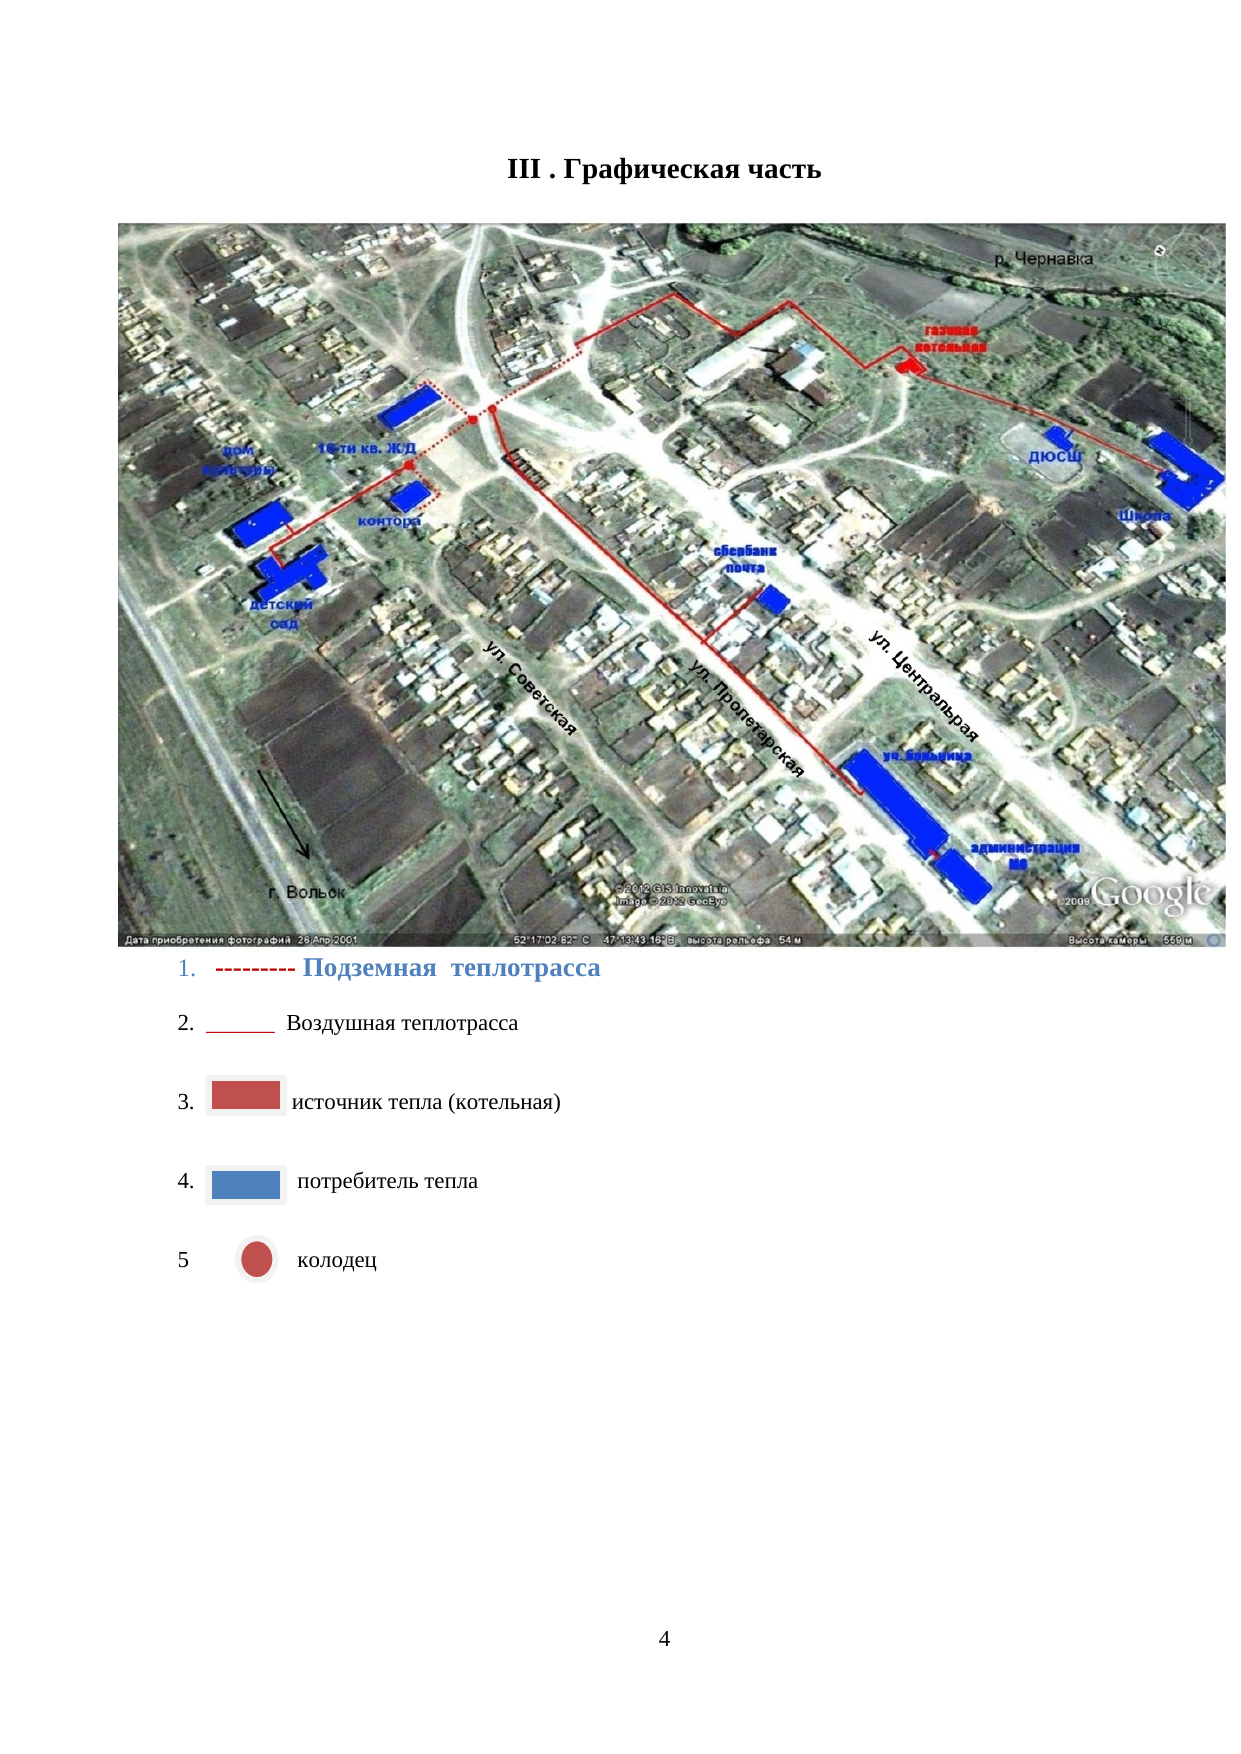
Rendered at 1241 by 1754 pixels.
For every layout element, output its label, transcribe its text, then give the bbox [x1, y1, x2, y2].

text 5 колодец [177, 1246, 238, 1273]
picture [118, 218, 1226, 952]
text 4. потребитель тепла [287, 1167, 1152, 1193]
text 2. ______ Воздушная теплотрасса [177, 1009, 1152, 1035]
text III . Графическая часть [177, 152, 1152, 185]
text 5 колодец [276, 1246, 1152, 1273]
text 3. источник тепла (котельная) [287, 1088, 1152, 1114]
subtitle --------- Подземная теплотрасса [177, 952, 1152, 983]
